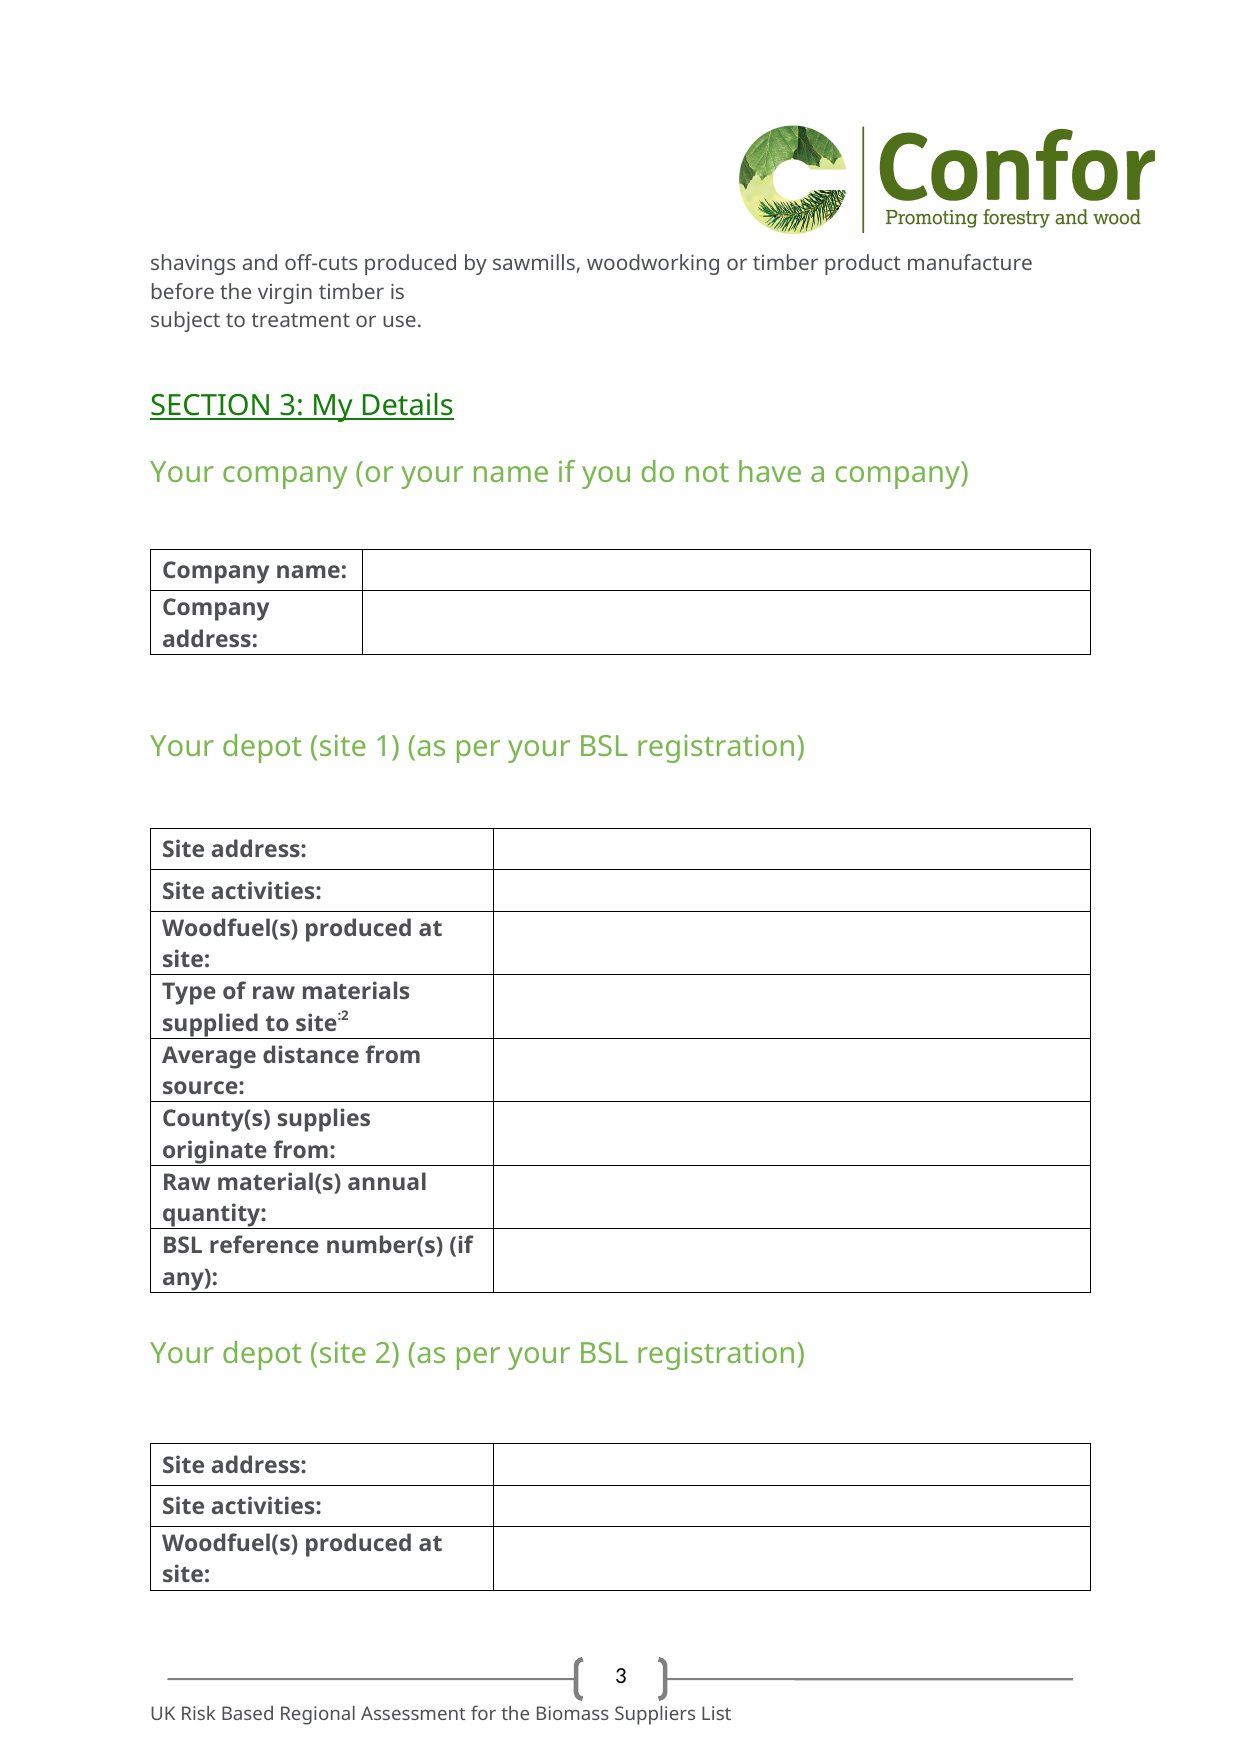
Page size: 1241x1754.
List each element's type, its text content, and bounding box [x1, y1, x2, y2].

table_cell [494, 912, 1090, 974]
table_cell [494, 1527, 1090, 1589]
table_header [494, 1444, 1090, 1484]
table_cell Woodfuel(s) produced at site: [151, 912, 493, 974]
table_cell Type of raw materials supplied to site:2 [151, 975, 493, 1038]
table_cell Site activities: [151, 1486, 493, 1526]
table_header [494, 829, 1090, 869]
table_cell Average distance from source: [151, 1039, 493, 1101]
text Your company (or your name if you do not have a company) [150, 451, 1090, 491]
table_header Company name: [151, 550, 362, 590]
picture [31, 0, 1241, 249]
table_cell [494, 1102, 1090, 1165]
table_header [363, 550, 1090, 590]
table_cell [494, 975, 1090, 1038]
table_cell [494, 1166, 1090, 1228]
table_header Site address: [151, 829, 493, 869]
table_cell [494, 870, 1090, 911]
table_cell BSL reference number(s) (if any): [151, 1229, 493, 1292]
text Your depot (site 1) (as per your BSL registration) [150, 726, 1090, 765]
table_cell Woodfuel(s) produced at site: [151, 1527, 493, 1589]
table_cell Company address: [151, 591, 362, 654]
table_header Site address: [151, 1444, 493, 1484]
text subject to treatment or use. [150, 305, 1090, 334]
text SECTION 3: My Details [150, 385, 1090, 424]
table_cell [494, 1039, 1090, 1101]
table_cell Site activities: [151, 870, 493, 911]
table_cell [494, 1229, 1090, 1292]
table_cell Raw material(s) annual quantity: [151, 1166, 493, 1228]
table_cell County(s) supplies originate from: [151, 1102, 493, 1165]
text Your depot (site 2) (as per your BSL registration) [150, 1333, 1090, 1372]
table_cell [363, 591, 1090, 654]
table_cell [494, 1486, 1090, 1526]
